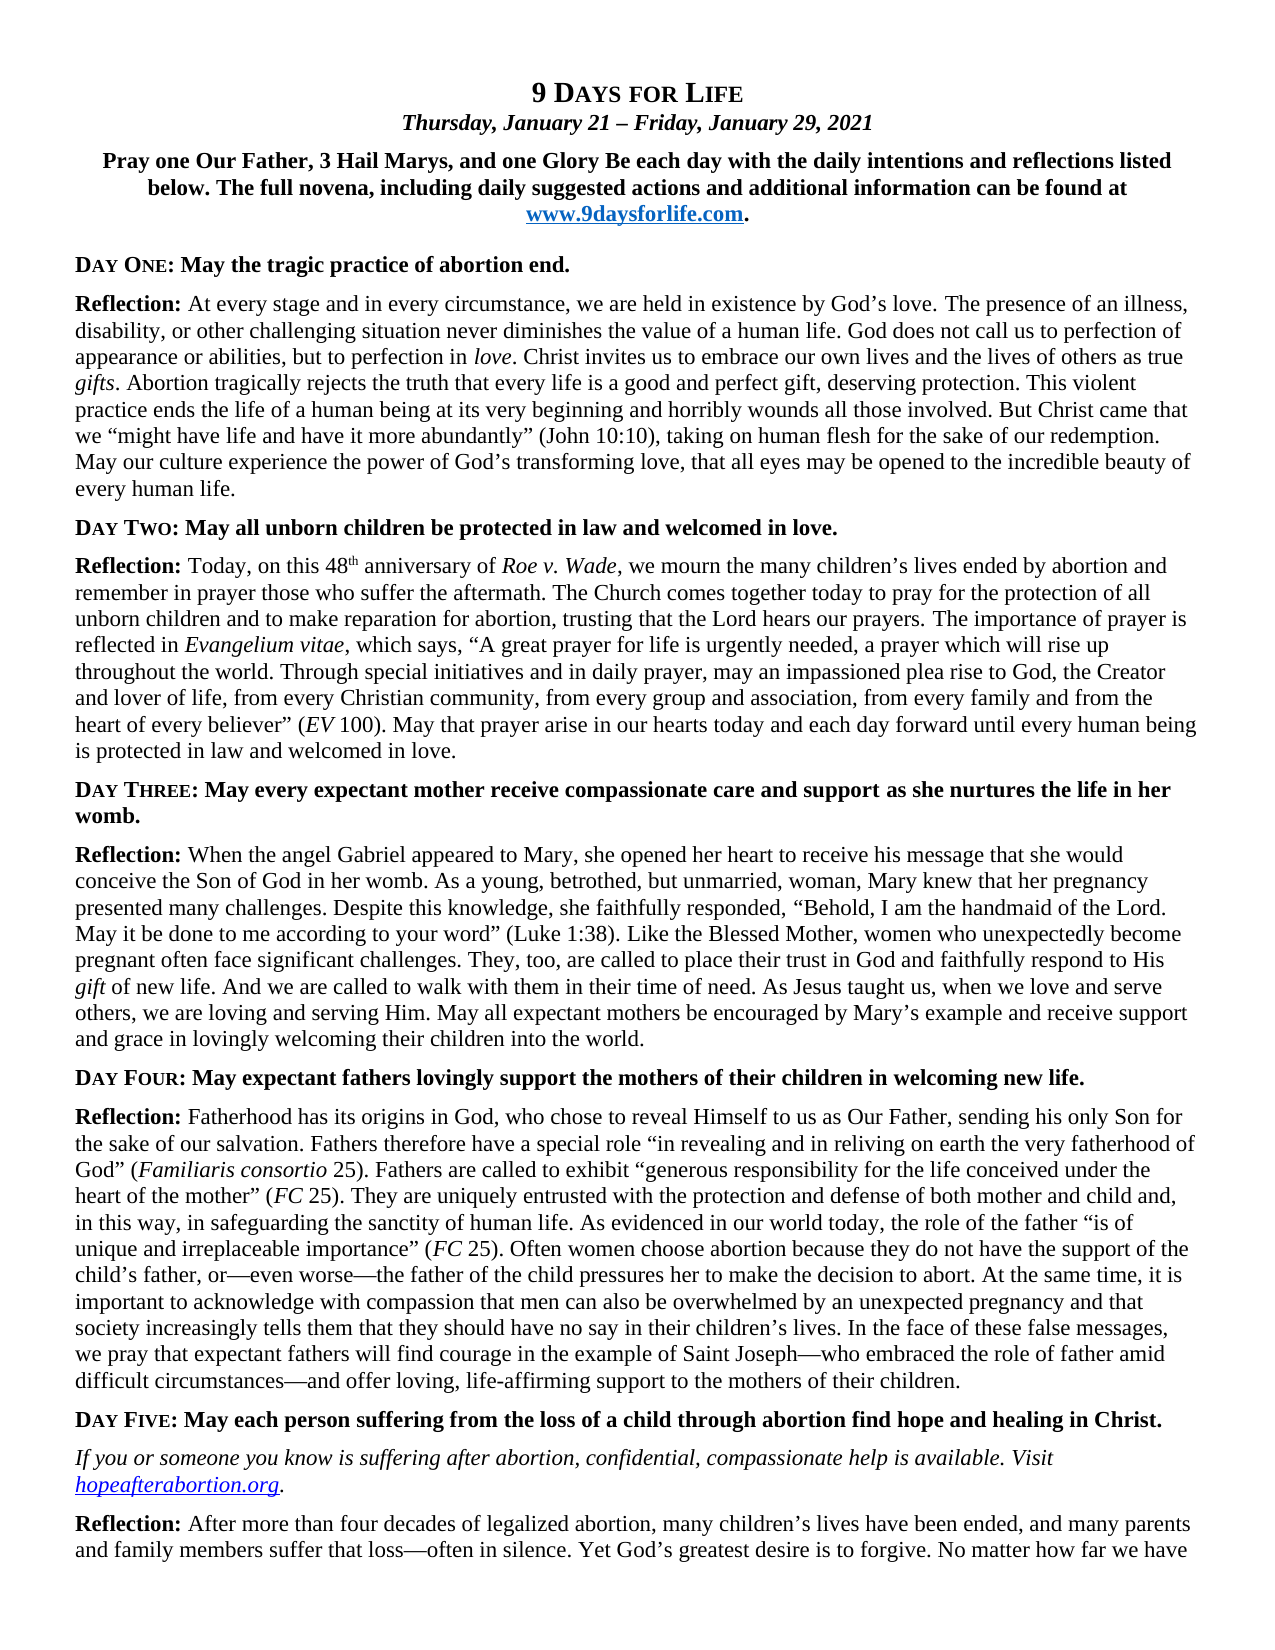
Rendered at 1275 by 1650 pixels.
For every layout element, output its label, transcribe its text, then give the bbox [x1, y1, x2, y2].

text Thursday, January 21 – Friday, January 29, 2021 [75, 108, 1200, 135]
text Reflection: Fatherhood has its origins in God, who chose to reveal Himself to us as Our Father, sending his only Son for the sake of our salvation. Fathers therefore have a special role “in revealing and in reliving on earth the very fatherhood of God” (Familiaris consortio 25). Fathers are called to exhibit “generous responsibility for the life conceived under the heart of the mother” (FC 25). They are uniquely entrusted with the protection and defense of both mother and child and, in this way, in safeguarding the sanctity of human life. As evidenced in our world today, the role of the father “is of unique and irreplaceable importance” (FC 25). Often women choose abortion because they do not have the support of the child’s father, or—even worse—the father of the child pressures her to make the decision to abort. At the same time, it is important to acknowledge with compassion that men can also be overwhelmed by an unexpected pregnancy and that society increasingly tells them that they should have no say in their children’s lives. In the face of these false messages, we pray that expectant fathers will find courage in the example of Saint Joseph—who embraced the role of father amid difficult circumstances—and offer loving, life-affirming support to the mothers of their children. [75, 1103, 1200, 1393]
text Day Five: May each person suffering from the loss of a child through abortion find hope and healing in Christ. [75, 1406, 1200, 1432]
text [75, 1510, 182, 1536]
text Day One: May the tragic practice of abortion end. [75, 251, 1200, 278]
text Pray one Our Father, 3 Hail Marys, and one Glory Be each day with the daily intentions and reflections listed below. The full novena, including daily suggested actions and additional information can be found at www.9daysforlife.com. [75, 147, 1200, 226]
text 9 Days for Life [75, 75, 1200, 108]
text Reflection: Today, on this 48th anniversary of Roe v. Wade, we mourn the many children’s lives ended by abortion and remember in prayer those who suffer the aftermath. The Church comes together today to pray for the protection of all unborn children and to make reparation for abortion, trusting that the Lord hears our prayers. The importance of prayer is reflected in Evangelium vitae, which says, “A great prayer for life is urgently needed, a prayer which will rise up throughout the world. Through special initiatives and in daily prayer, may an impassioned plea rise to God, the Creator and lover of life, from every Christian community, from every group and association, from every family and from the heart of every believer” (EV 100). May that prayer arise in our hearts today and each day forward until every human being is protected in law and welcomed in love. [75, 552, 1200, 763]
text Day Two: May all unborn children be protected in law and welcomed in love. [75, 514, 1175, 540]
text Day Four: May expectant fathers lovingly support the mothers of their children in welcoming new life. [75, 1064, 1174, 1091]
text Day Three: May every expectant mother receive compassionate care and support as she nurtures the life in her womb. [75, 776, 1200, 828]
text If you or someone you know is suffering after abortion, confidential, compassionate help is available. Visit hopeafterabortion.org. [75, 1444, 1200, 1497]
text Reflection: At every stage and in every circumstance, we are held in existence by God’s love. The presence of an illness, disability, or other challenging situation never diminishes the value of a human life. God does not call us to perfection of appearance or abilities, but to perfection in love. Christ invites us to embrace our own lives and the lives of others as true gifts. Abortion tragically rejects the truth that every life is a good and perfect gift, deserving protection. This violent practice ends the life of a human being at its very beginning and horribly wounds all those involved. But Christ came that we “might have life and have it more abundantly” (John 10:10), taking on human flesh for the sake of our redemption. May our culture experience the power of God’s transforming love, that all eyes may be opened to the incredible beauty of every human life. [75, 290, 1200, 501]
text Reflection: When the angel Gabriel appeared to Mary, she opened her heart to receive his message that she would conceive the Son of God in her womb. As a young, betrothed, but unmarried, woman, Mary knew that her pregnancy presented many challenges. Despite this knowledge, she faithfully responded, “Behold, I am the handmaid of the Lord. May it be done to me according to your word” (Luke 1:38). Like the Blessed Mother, women who unexpectedly become pregnant often face significant challenges. They, too, are called to place their trust in God and faithfully respond to His gift of new life. And we are called to walk with them in their time of need. As Jesus taught us, when we love and serve others, we are loving and serving Him. May all expectant mothers be encouraged by Mary’s example and receive support and grace in lovingly welcoming their children into the world. [75, 841, 1200, 1052]
